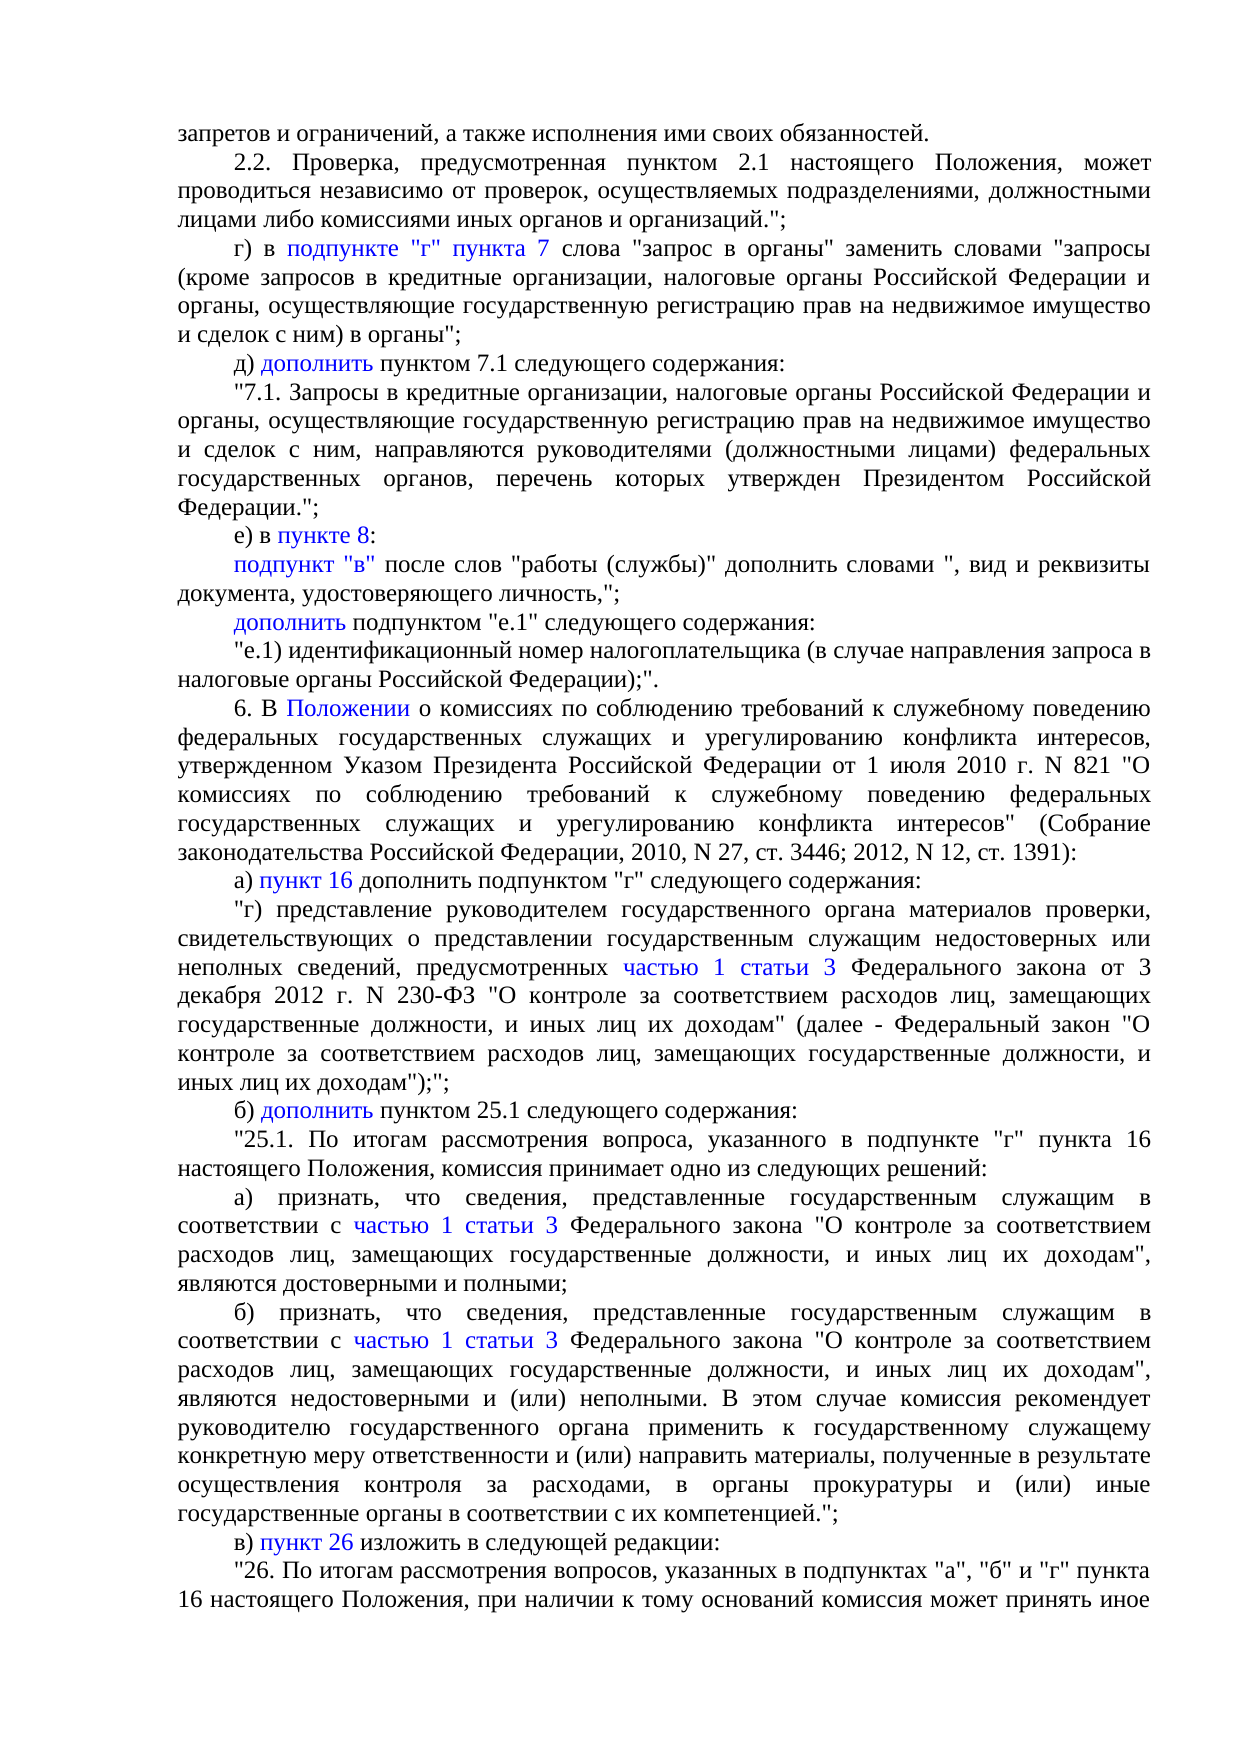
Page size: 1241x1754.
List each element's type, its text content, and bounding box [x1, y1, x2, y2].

text в) пункт 26 изложить в следующей редакции: [177, 1527, 1152, 1556]
text е) в пункте 8: [177, 521, 1152, 549]
text дополнить подпунктом "е.1" следующего содержания: [177, 607, 1152, 636]
text 6. В Положении о комиссиях по соблюдению требований к служебному поведению федеральных государственных служащих и урегулированию конфликта интересов, утвержденном Указом Президента Российской Федерации от 1 июля 2010 г. N 821 "О комиссиях по соблюдению требований к служебному поведению федеральных государственных служащих и урегулированию конфликта интересов" (Собрание законодательства Российской Федерации, 2010, N 27, ст. 3446; 2012, N 12, ст. 1391): [177, 693, 1152, 866]
text "г) представление руководителем государственного органа материалов проверки, свидетельствующих о представлении государственным служащим недостоверных или неполных сведений, предусмотренных частью 1 статьи 3 Федерального закона от 3 декабря 2012 г. N 230-ФЗ "О контроле за соответствием расходов лиц, замещающих государственные должности, и иных лиц их доходам" (далее - Федеральный закон "О контроле за соответствием расходов лиц, замещающих государственные должности, и иных лиц их доходам");"; [177, 894, 1152, 1096]
text подпункт "в" после слов "работы (службы)" дополнить словами ", вид и реквизиты документа, удостоверяющего личность,"; [177, 549, 1152, 607]
text "25.1. По итогам рассмотрения вопроса, указанного в подпункте "г" пункта 16 настоящего Положения, комиссия принимает одно из следующих решений: [177, 1124, 1152, 1182]
text а) признать, что сведения, представленные государственным служащим в соответствии с частью 1 статьи 3 Федерального закона "О контроле за соответствием расходов лиц, замещающих государственные должности, и иных лиц их доходам", являются достоверными и полными; [177, 1182, 1152, 1297]
text г) в подпункте "г" пункта 7 слова "запрос в органы" заменить словами "запросы (кроме запросов в кредитные организации, налоговые органы Российской Федерации и органы, осуществляющие государственную регистрацию прав на недвижимое имущество и сделок с ним) в органы"; [177, 233, 1152, 348]
text а) пункт 16 дополнить подпунктом "г" следующего содержания: [177, 866, 1152, 894]
text 2.2. Проверка, предусмотренная пунктом 2.1 настоящего Положения, может проводиться независимо от проверок, осуществляемых подразделениями, должностными лицами либо комиссиями иных органов и организаций."; [177, 147, 1152, 233]
text "7.1. Запросы в кредитные организации, налоговые органы Российской Федерации и органы, осуществляющие государственную регистрацию прав на недвижимое имущество и сделок с ним, направляются руководителями (должностными лицами) федеральных государственных органов, перечень которых утвержден Президентом Российской Федерации."; [177, 377, 1152, 521]
text б) дополнить пунктом 25.1 следующего содержания: [177, 1096, 1152, 1124]
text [177, 1556, 1152, 1613]
text "е.1) идентификационный номер налогоплательщика (в случае направления запроса в налоговые органы Российской Федерации);". [177, 636, 1152, 693]
text д) дополнить пунктом 7.1 следующего содержания: [177, 348, 1152, 377]
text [177, 118, 1152, 147]
text б) признать, что сведения, представленные государственным служащим в соответствии с частью 1 статьи 3 Федерального закона "О контроле за соответствием расходов лиц, замещающих государственные должности, и иных лиц их доходам", являются недостоверными и (или) неполными. В этом случае комиссия рекомендует руководителю государственного органа применить к государственному служащему конкретную меру ответственности и (или) направить материалы, полученные в результате осуществления контроля за расходами, в органы прокуратуры и (или) иные государственные органы в соответствии с их компетенцией."; [177, 1297, 1152, 1527]
